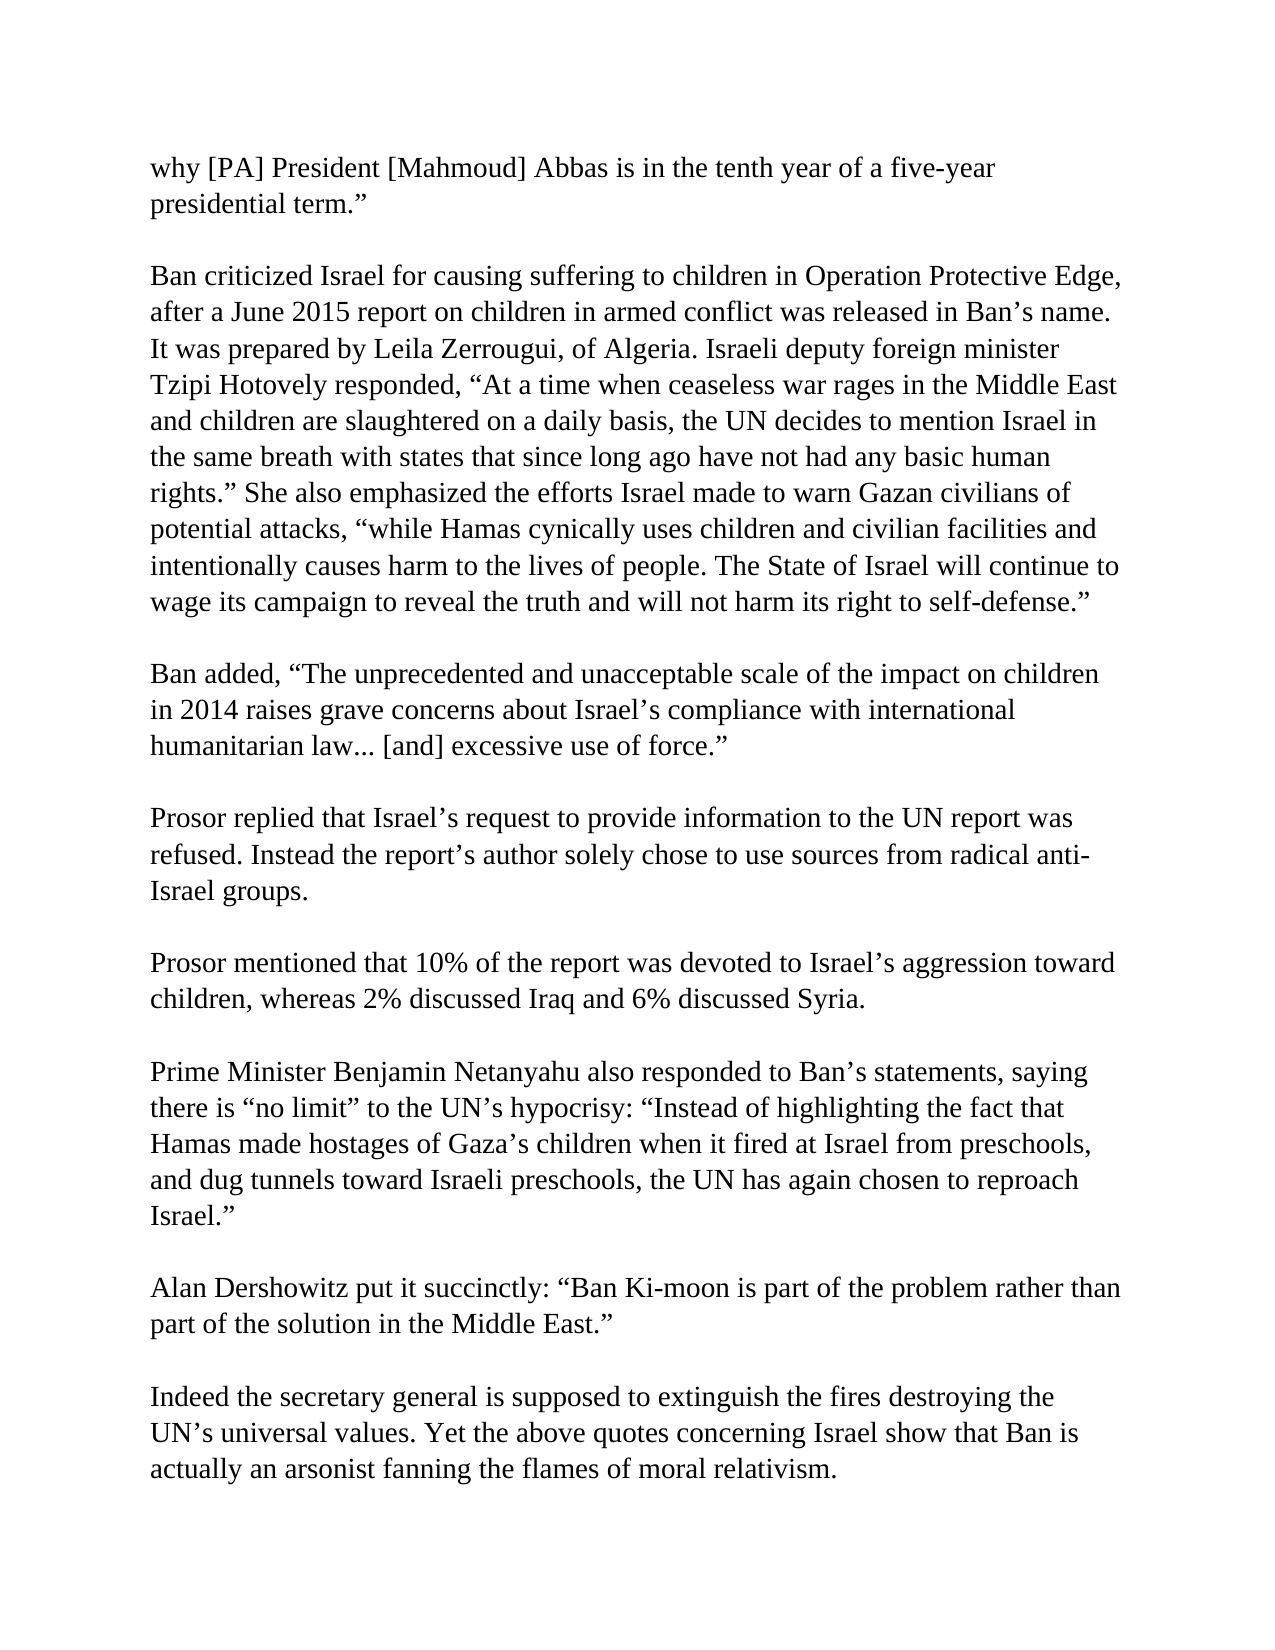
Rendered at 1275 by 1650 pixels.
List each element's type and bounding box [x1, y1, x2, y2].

text [150, 150, 1125, 1485]
